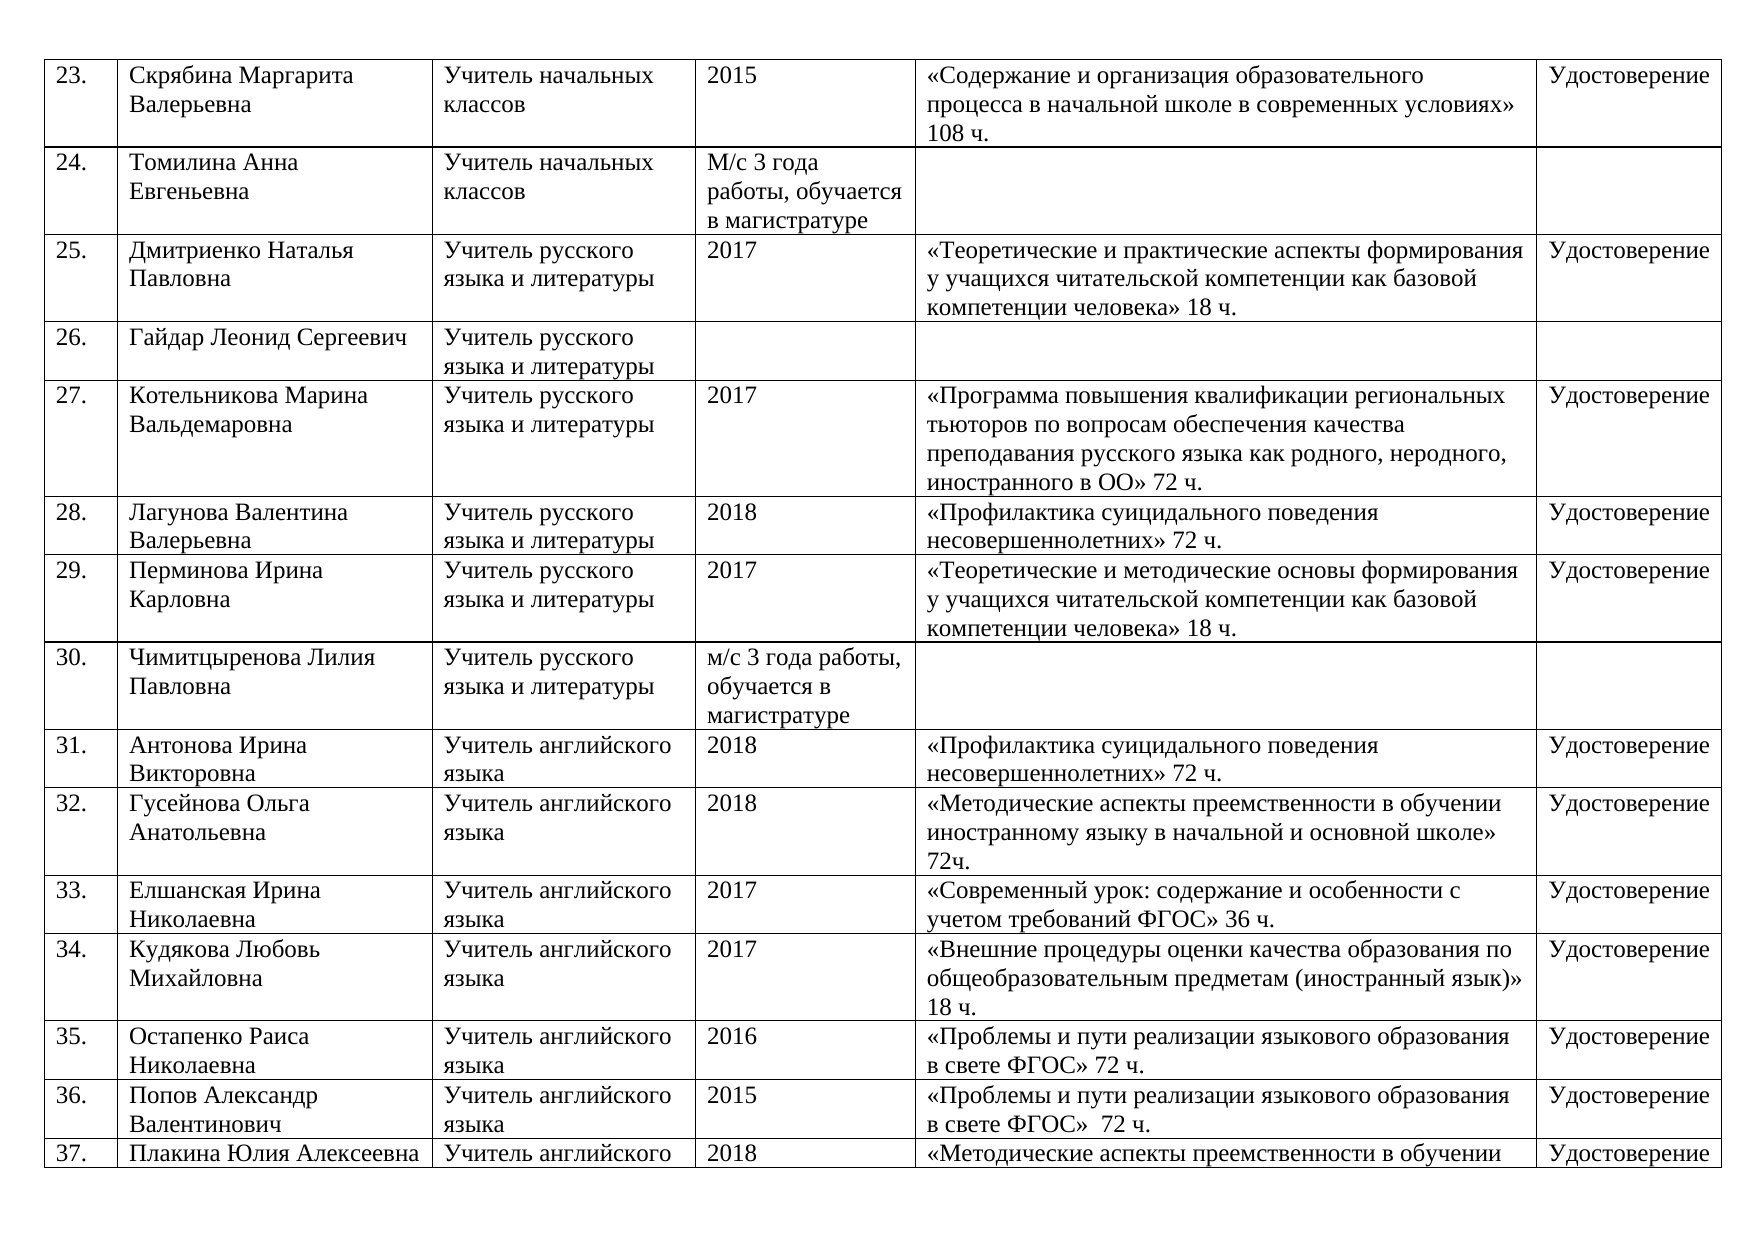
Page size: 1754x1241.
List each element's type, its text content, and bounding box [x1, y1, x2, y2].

table_cell Удостоверение [1537, 1139, 1721, 1167]
table_cell [696, 322, 915, 379]
table_cell Гайдар Леонид Сергеевич [118, 322, 432, 379]
table_cell [45, 730, 117, 787]
table_cell [1537, 322, 1721, 379]
table_cell Учитель английского языка [433, 876, 695, 933]
table_cell «Проблемы и пути реализации языкового образования в свете ФГОС» 72 ч. [916, 1021, 1536, 1079]
table_cell Удостоверение [1537, 60, 1721, 146]
table_cell [45, 643, 117, 729]
table_cell Елшанская Ирина Николаевна [118, 876, 432, 933]
table_cell Удостоверение [1537, 934, 1721, 1020]
table_cell Учитель английского языка [433, 1021, 695, 1079]
table_cell Котельникова Марина Вальдемаровна [118, 381, 432, 496]
table_cell Удостоверение [1537, 381, 1721, 496]
table_cell [45, 60, 117, 146]
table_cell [916, 1139, 1536, 1167]
table_cell Учитель русского языка и литературы [433, 322, 695, 379]
table_cell Попов Александр Валентинович [118, 1080, 432, 1137]
table_cell 2017 [696, 381, 915, 496]
table_cell М/с 3 года работы, обучается в магистратуре [696, 148, 915, 234]
table_cell [45, 148, 117, 234]
table_cell Учитель английского языка [433, 1080, 695, 1137]
table_cell «Профилактика суицидального поведения несовершеннолетних» 72 ч. [916, 497, 1536, 554]
table_cell Гусейнова Ольга Анатольевна [118, 788, 432, 874]
table_cell «Теоретические и методические основы формирования у учащихся читательской компетенции как базовой компетенции человека» 18 ч. [916, 555, 1536, 641]
table_cell «Программа повышения квалификации региональных тьюторов по вопросам обеспечения качества преподавания русского языка как родного, неродного, иностранного в ОО» 72 ч. [916, 381, 1536, 496]
table_cell [45, 788, 117, 874]
table_cell Учитель английского языка [433, 730, 695, 787]
table_cell Удостоверение [1537, 1080, 1721, 1137]
table_cell 2017 [696, 876, 915, 933]
table_cell Томилина Анна Евгеньевна [118, 148, 432, 234]
table_cell [45, 1139, 117, 1167]
table_cell Учитель русского языка и литературы [433, 643, 695, 729]
table_cell Учитель русского языка и литературы [433, 555, 695, 641]
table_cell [433, 1139, 695, 1167]
table_cell 2017 [696, 555, 915, 641]
table_cell 2018 [696, 497, 915, 554]
table_cell Учитель русского языка и литературы [433, 235, 695, 321]
table_cell 2015 [696, 60, 915, 146]
table_cell «Теоретические и практические аспекты формирования у учащихся читательской компетенции как базовой компетенции человека» 18 ч. [916, 235, 1536, 321]
table_cell 2018 [696, 1139, 915, 1167]
table_cell Удостоверение [1537, 1021, 1721, 1079]
table_cell [45, 497, 117, 554]
table_cell Удостоверение [1537, 788, 1721, 874]
table_cell «Содержание и организация образовательного процесса в начальной школе в современных условиях» 108 ч. [916, 60, 1536, 146]
table_cell м/с 3 года работы, обучается в магистратуре [696, 643, 915, 729]
table_cell [45, 322, 117, 379]
table_cell Учитель английского языка [433, 788, 695, 874]
table_cell 2017 [696, 235, 915, 321]
table_cell 2016 [696, 1021, 915, 1079]
table_cell [916, 643, 1536, 729]
table_cell [45, 1021, 117, 1079]
table_cell «Методические аспекты преемственности в обучении иностранному языку в начальной и основной школе» 72ч. [916, 788, 1536, 874]
table_cell 2018 [696, 788, 915, 874]
table_cell Удостоверение [1537, 497, 1721, 554]
table_cell [916, 322, 1536, 379]
table_cell [45, 555, 117, 641]
table_cell Антонова Ирина Викторовна [118, 730, 432, 787]
table_cell [1537, 643, 1721, 729]
table_cell [916, 148, 1536, 234]
table_cell «Внешние процедуры оценки качества образования по общеобразовательным предметам (иностранный язык)» 18 ч. [916, 934, 1536, 1020]
table_cell «Проблемы и пути реализации языкового образования в свете ФГОС» 72 ч. [916, 1080, 1536, 1137]
table_cell [45, 934, 117, 1020]
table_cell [433, 60, 695, 146]
table_cell [45, 876, 117, 933]
table_cell [1537, 148, 1721, 234]
table_cell Скрябина Маргарита Валерьевна [118, 60, 432, 146]
table_cell Кудякова Любовь Михайловна [118, 934, 432, 1020]
table_cell Остапенко Раиса Николаевна [118, 1021, 432, 1079]
table_cell Удостоверение [1537, 555, 1721, 641]
table_cell [45, 235, 117, 321]
table_cell Дмитриенко Наталья Павловна [118, 235, 432, 321]
table_cell Учитель русского языка и литературы [433, 381, 695, 496]
table_cell «Профилактика суицидального поведения несовершеннолетних» 72 ч. [916, 730, 1536, 787]
table_cell Удостоверение [1537, 235, 1721, 321]
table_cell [118, 1139, 432, 1167]
table_cell «Современный урок: содержание и особенности с учетом требований ФГОС» 36 ч. [916, 876, 1536, 933]
table_cell 2015 [696, 1080, 915, 1137]
table_cell [45, 381, 117, 496]
table_cell Учитель начальных классов [433, 148, 695, 234]
table_cell Удостоверение [1537, 730, 1721, 787]
table_cell Удостоверение [1537, 876, 1721, 933]
table_cell 2017 [696, 934, 915, 1020]
table_cell Перминова Ирина Карловна [118, 555, 432, 641]
table_cell [45, 1080, 117, 1137]
table_cell Учитель русского языка и литературы [433, 497, 695, 554]
table_cell Чимитцыренова Лилия Павловна [118, 643, 432, 729]
table_cell 2018 [696, 730, 915, 787]
table_cell Лагунова Валентина Валерьевна [118, 497, 432, 554]
table_cell Учитель английского языка [433, 934, 695, 1020]
